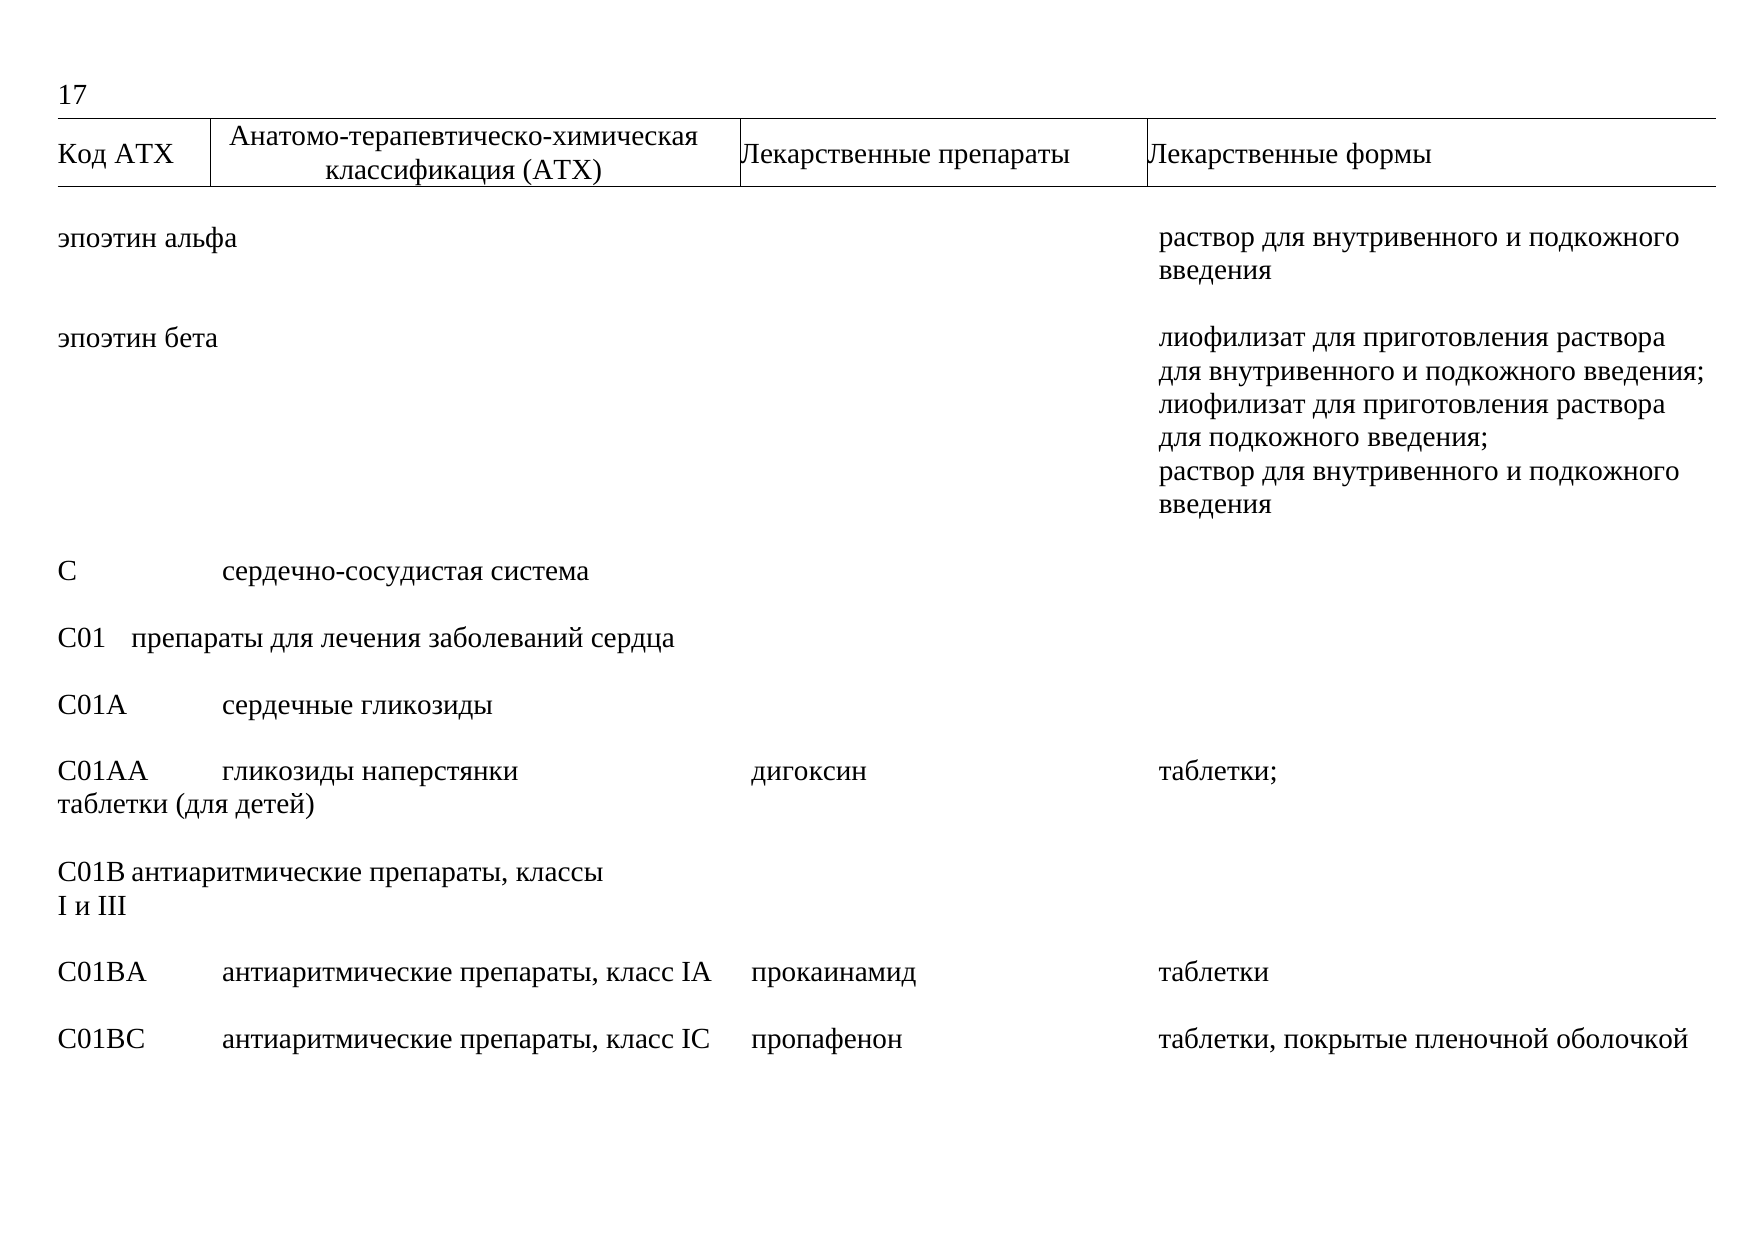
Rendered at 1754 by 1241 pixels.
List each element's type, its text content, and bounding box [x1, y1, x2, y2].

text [1158, 220, 1686, 286]
text 17 [57, 77, 1718, 111]
text C01A сердечные гликозиды [57, 687, 1718, 721]
text таблетки [1158, 954, 1718, 988]
text C01AA гликозиды наперстянки дигоксин таблетки; [57, 754, 1718, 787]
table_header Код АТХ [58, 119, 210, 186]
text раствор для внутривенного и подкожного введения [1158, 453, 1686, 520]
text C01B антиаритмические препараты, классы I и III [57, 854, 605, 921]
table_header Анатомо-терапевтическо-химическая классификация (АТХ) [211, 119, 740, 186]
text прокаинамид [751, 954, 918, 988]
text C01BC антиаритмические препараты, класс IС [57, 1021, 713, 1055]
text C сердечно-сосудистая система [57, 553, 1718, 587]
text C01 препараты для лечения заболеваний сердца [57, 620, 679, 653]
text пропафенон [751, 1021, 918, 1055]
table_header Лекарственные препараты [741, 119, 1147, 186]
text таблетки, покрытые пленочной оболочкой [1158, 1021, 1718, 1055]
table_header Лекарственные формы [1148, 119, 1716, 186]
text C01BA антиаритмические препараты, класс IА [57, 954, 713, 988]
text эпоэтин бета [57, 320, 933, 354]
text лиофилизат для приготовления раствора для внутривенного и подкожного введения; лиофилизат для приготовления раствора для подкожного введения; [1158, 320, 1711, 453]
text эпоэтин альфа [57, 220, 933, 253]
text таблетки (для детей) [57, 787, 1718, 821]
